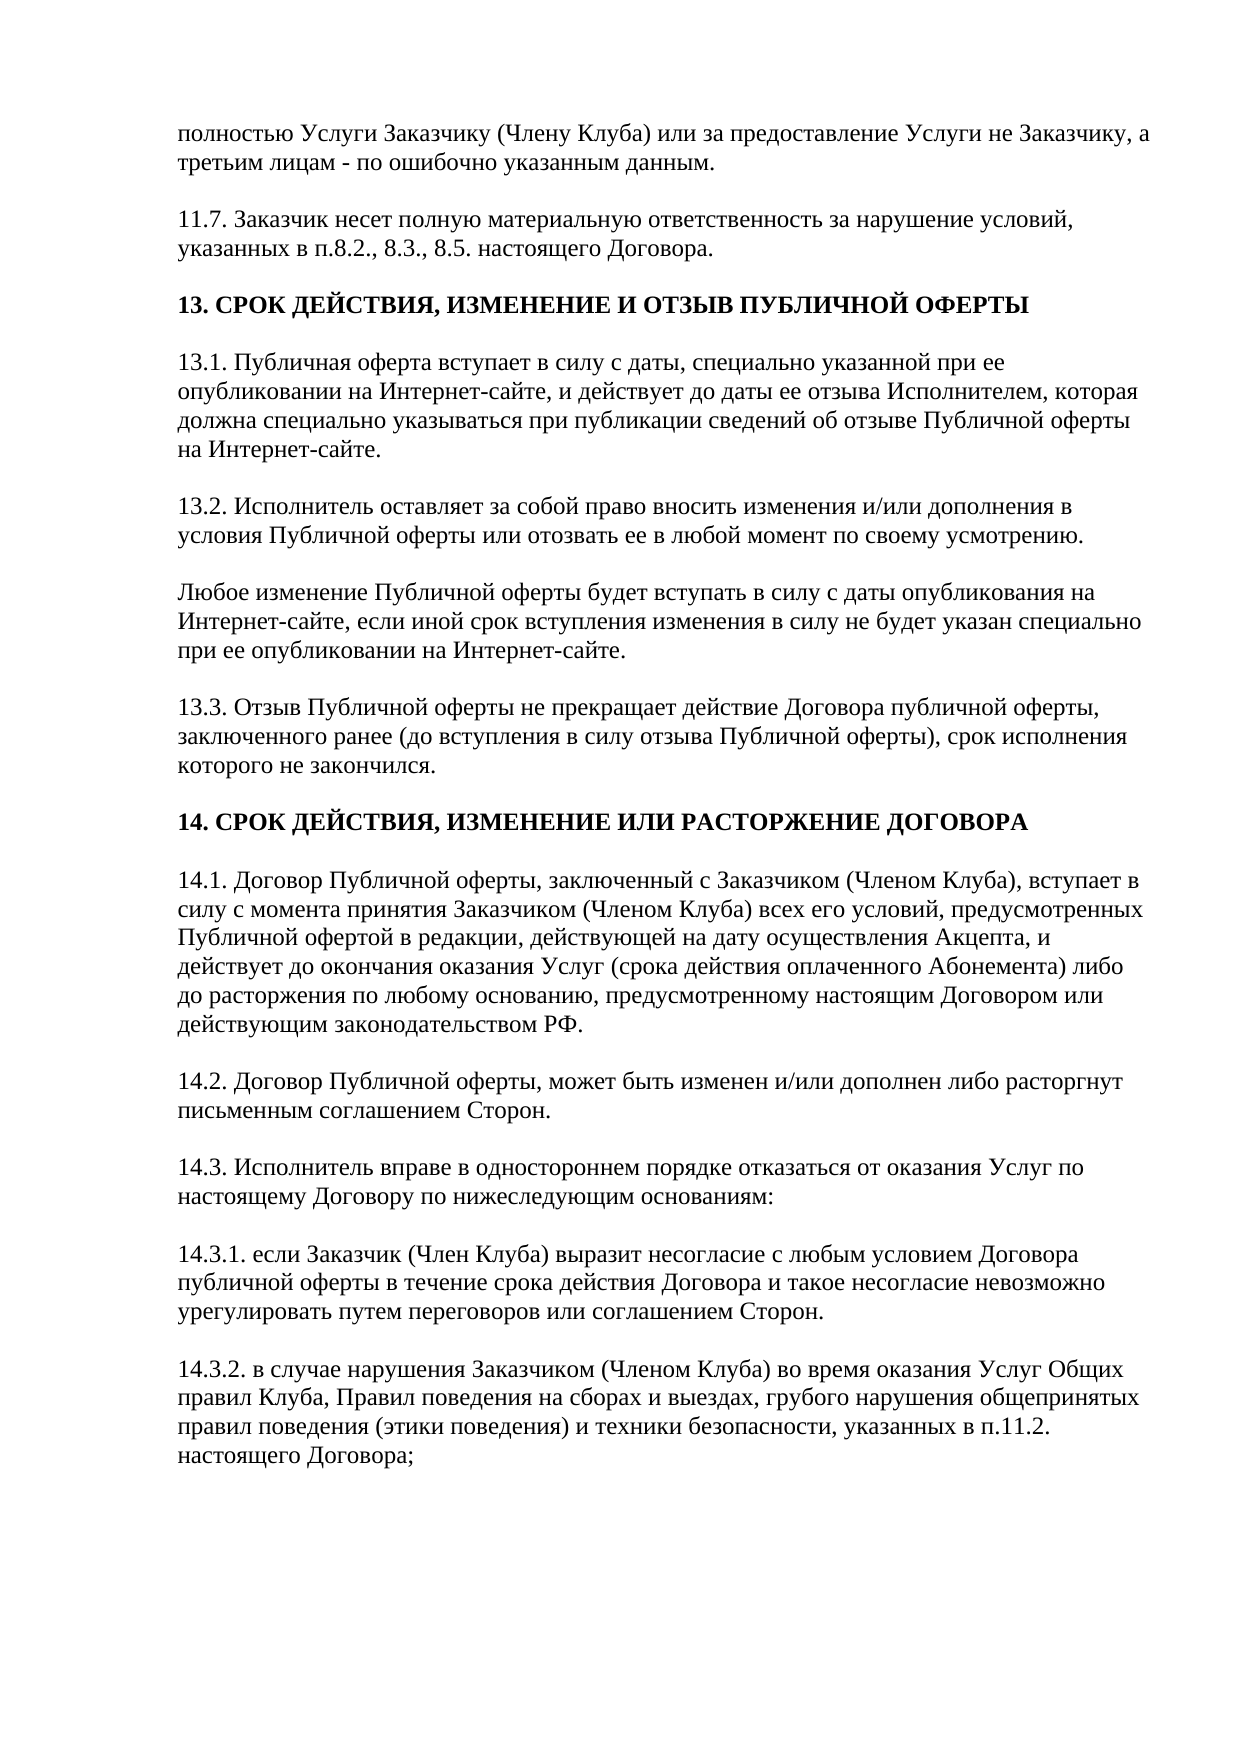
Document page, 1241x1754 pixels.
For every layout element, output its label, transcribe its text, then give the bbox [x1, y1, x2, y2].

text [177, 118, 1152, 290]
text 13. СРОК ДЕЙСТВИЯ, ИЗМЕНЕНИЕ И ОТЗЫВ ПУБЛИЧНОЙ ОФЕРТЫ 13.1. Публичная оферта вступает в силу с даты, специально указанной при ее опубликовании на Интернет-сайте, и действует до даты ее отзыва Исполнителем, которая должна специально указываться при публикации сведений об отзыве Публичной оферты на Интернет-сайте. 13.2. Исполнитель оставляет за собой право вносить изменения и/или дополнения в условия Публичной оферты или отозвать ее в любой момент по своему усмотрению. Любое изменение Публичной оферты будет вступать в силу с даты опубликования на Интернет-сайте, если иной срок вступления изменения в силу не будет указан специально при ее опубликовании на Интернет-сайте. 13.3. Отзыв Публичной оферты не прекращает действие Договора публичной оферты, заключенного ранее (до вступления в силу отзыва Публичной оферты), срок исполнения которого не закончился. 14. СРОК ДЕЙСТВИЯ, ИЗМЕНЕНИЕ ИЛИ РАСТОРЖЕНИЕ ДОГОВОРА 14.1. Договор Публичной оферты, заключенный с Заказчиком (Членом Клуба), вступает в силу с момента принятия Заказчиком (Членом Клуба) всех его условий, предусмотренных Публичной офертой в редакции, действующей на дату осуществления Акцепта, и действует до окончания оказания Услуг (срока действия оплаченного Абонемента) либо до расторжения по любому основанию, предусмотренному настоящим Договором или действующим законодательством РФ. 14.2. Договор Публичной оферты, может быть изменен и/или дополнен либо расторгнут письменным соглашением Сторон. 14.3. Исполнитель вправе в одностороннем порядке отказаться от оказания Услуг по настоящему Договору по нижеследующим основаниям: 14.3.1. если Заказчик (Член Клуба) выразит несогласие с любым условием Договора публичной оферты в течение срока действия Договора и такое несогласие невозможно урегулировать путем переговоров или соглашением Сторон. 14.3.2. в случае нарушения Заказчиком (Членом Клуба) во время оказания Услуг Общих правил Клуба, Правил поведения на сборах и выездах, грубого нарушения общепринятых правил поведения (этики поведения) и техники безопасности, указанных в п.11.2. настоящего Договора; [177, 290, 1152, 1525]
